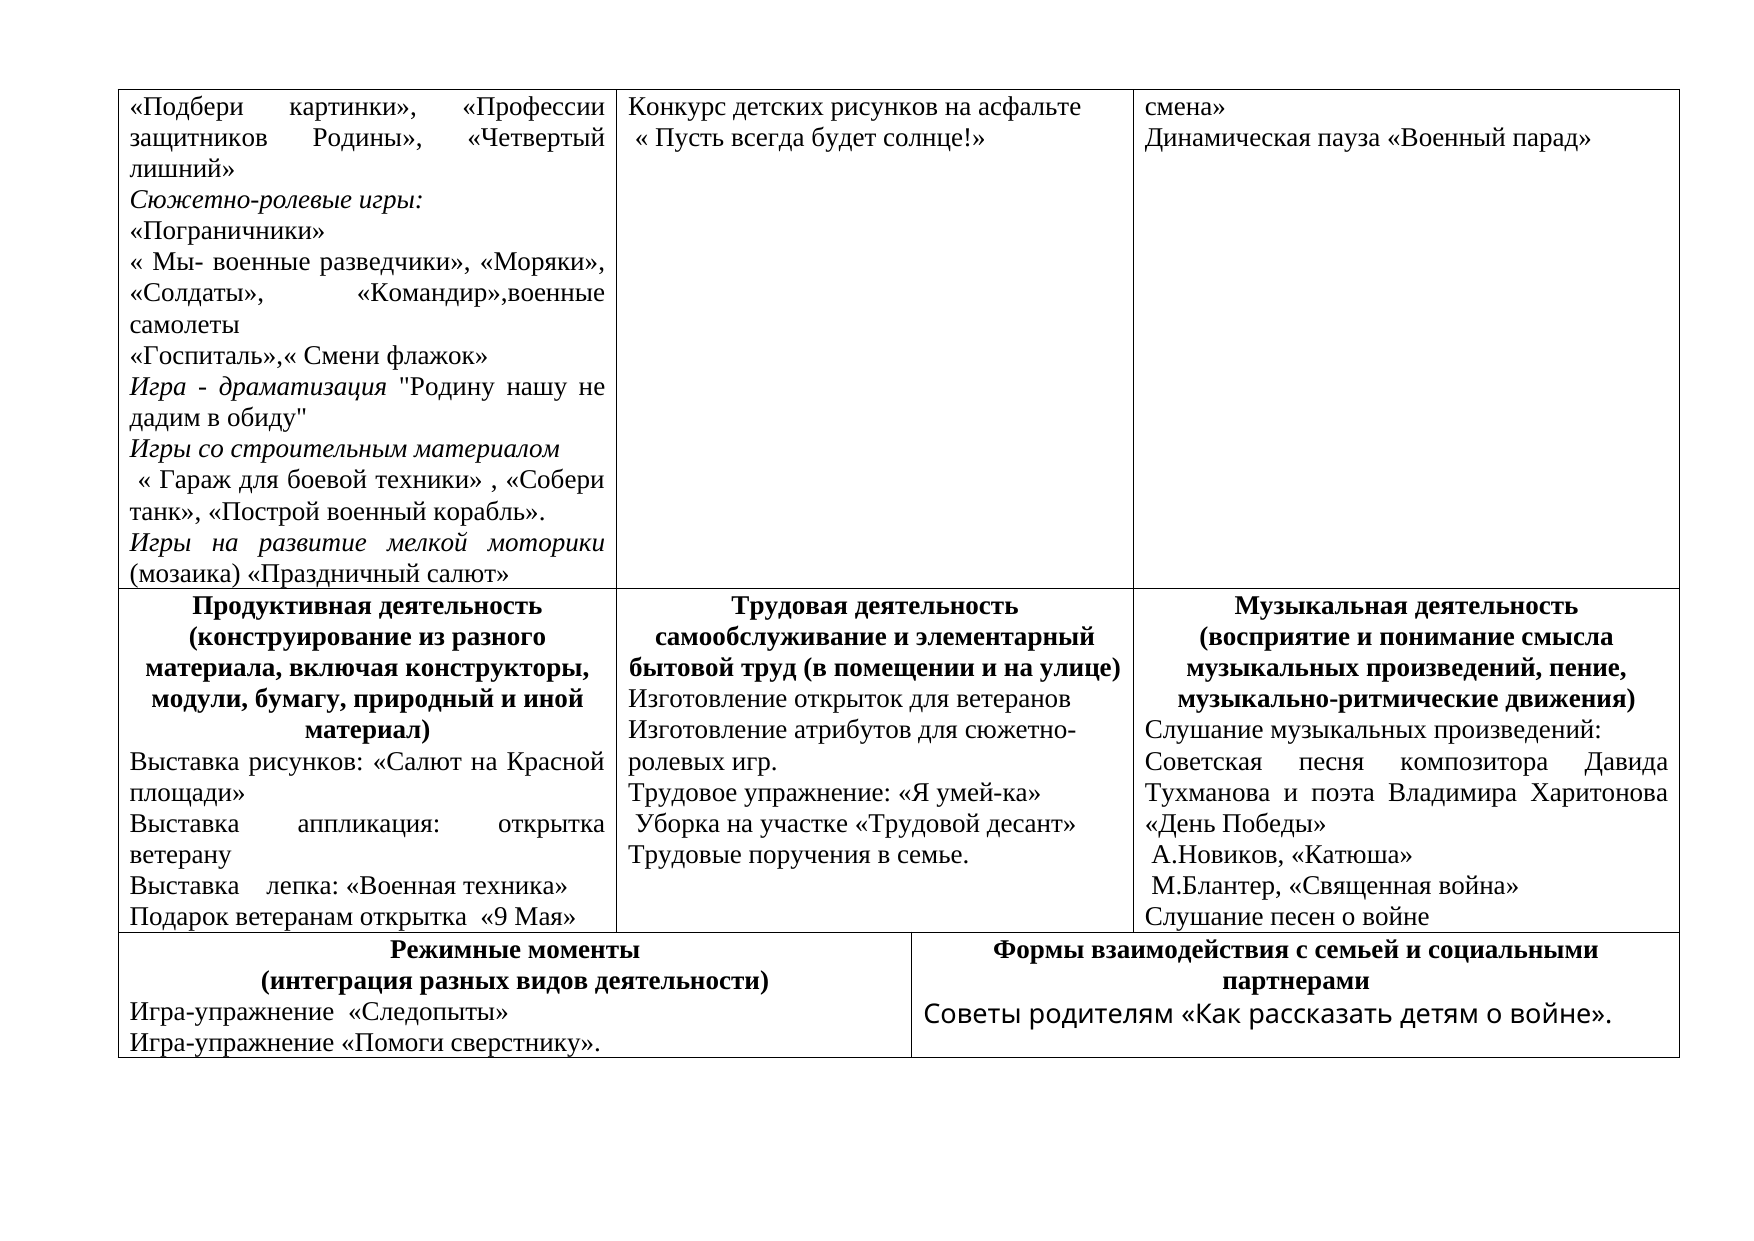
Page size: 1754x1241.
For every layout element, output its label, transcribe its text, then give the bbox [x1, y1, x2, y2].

table_cell Музыкальная деятельность (восприятие и понимание смысла музыкальных произведений, пение, музыкально-ритмические движения) Слушание музыкальных произведений: Советская песня композитора Давида Тухманова и поэта Владимира Харитонова «День Победы» А.Новиков, «Катюша» М.Блантер, «Священная война» Слушание песен о войне [1134, 589, 1679, 932]
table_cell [119, 933, 911, 1057]
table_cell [1134, 90, 1679, 588]
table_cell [119, 90, 616, 588]
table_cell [912, 933, 1679, 1057]
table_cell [617, 90, 1133, 588]
table_cell Продуктивная деятельность (конструирование из разного материала, включая конструкторы, модули, бумагу, природный и иной материал) Выставка рисунков: «Салют на Красной площади» Выставка аппликация: открытка ветерану Выставка лепка: «Военная техника» Подарок ветеранам открытка «9 Мая» [119, 589, 616, 932]
table_cell Трудовая деятельность самообслуживание и элементарный бытовой труд (в помещении и на улице) Изготовление открыток для ветеранов Изготовление атрибутов для сюжетно-ролевых игр. Трудовое упражнение: «Я умей-ка» Уборка на участке «Трудовой десант» Трудовые поручения в семье. [617, 589, 1133, 932]
